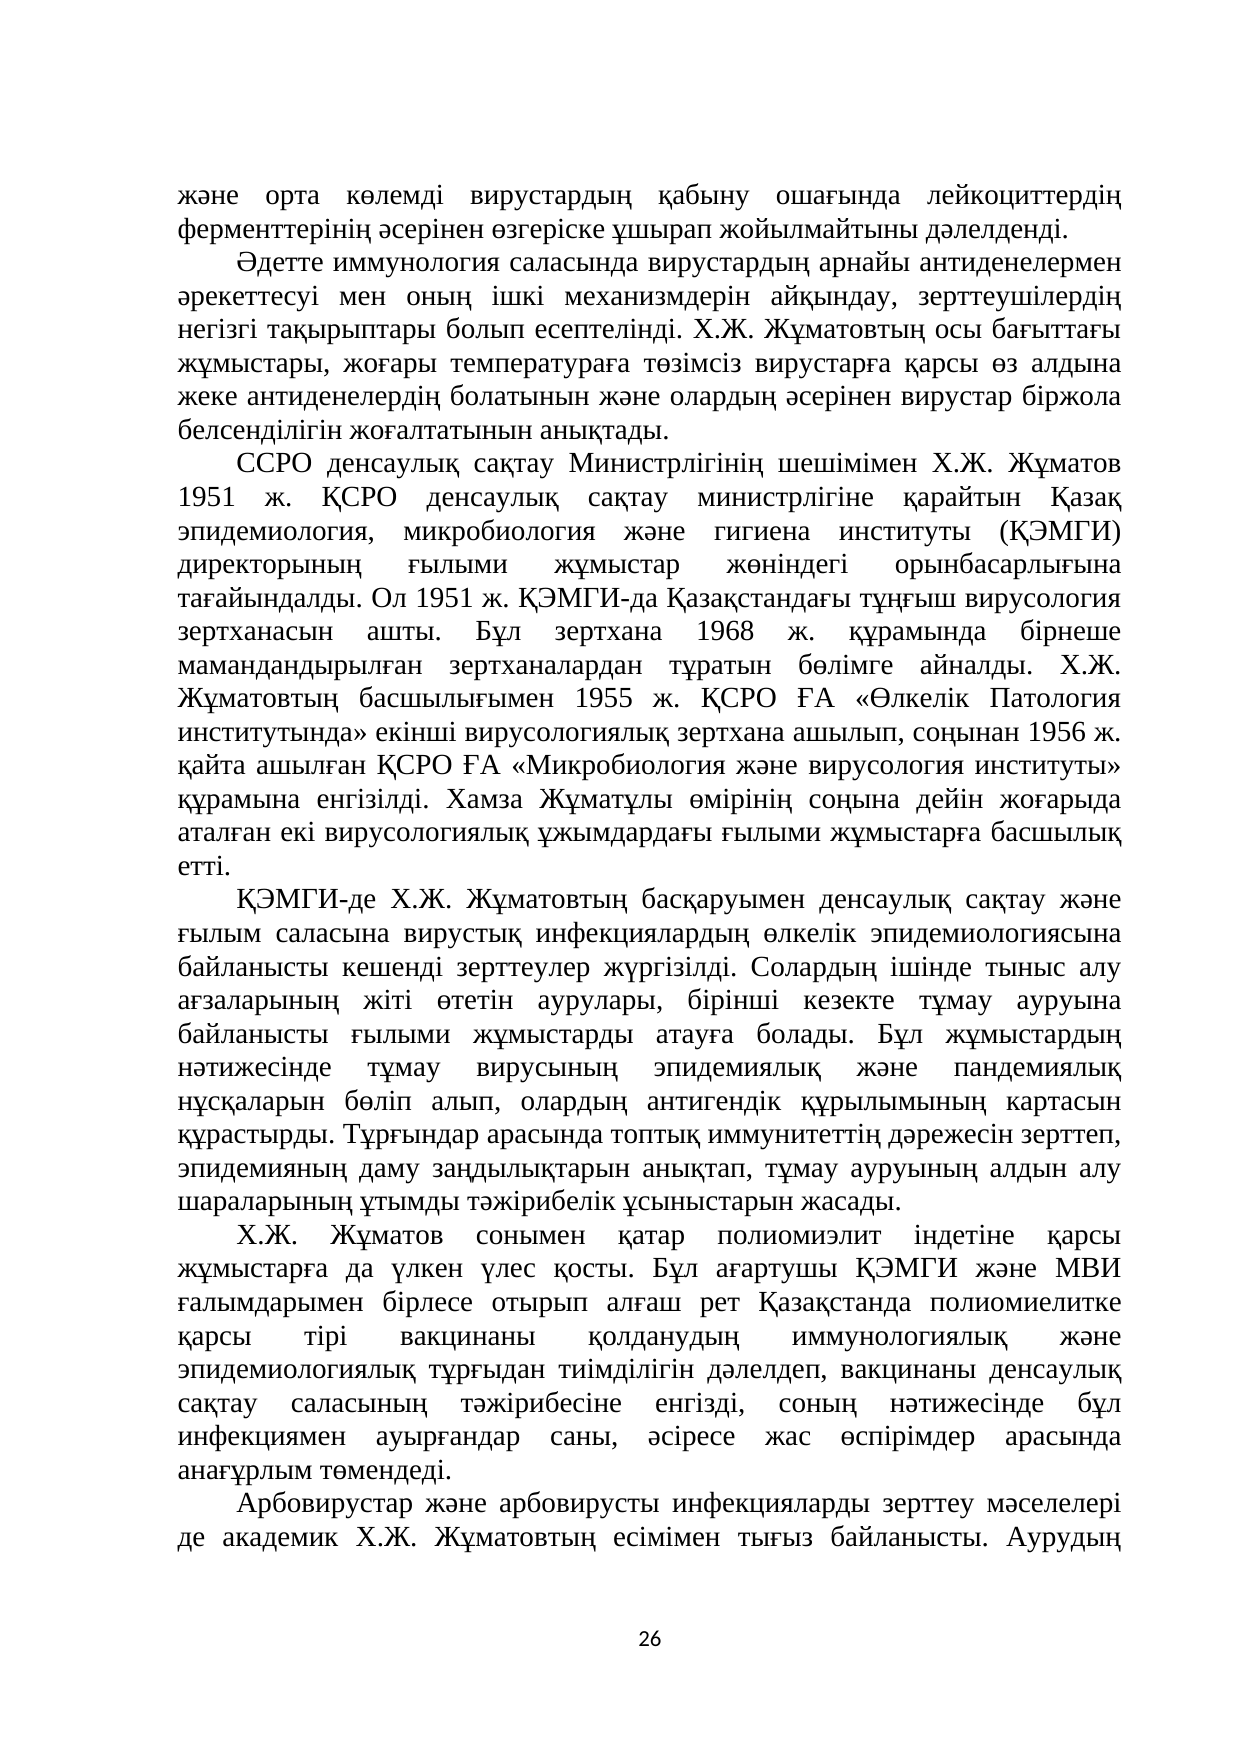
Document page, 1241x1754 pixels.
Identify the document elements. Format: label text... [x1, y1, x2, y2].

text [177, 1485, 1122, 1552]
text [177, 177, 1122, 244]
text ҚЭМГИ-де Х.Ж. Жұматовтың басқаруымен денсаулық сақтау және ғылым саласына вирустық инфекциялардың өлкелік эпидемиологиясына байланысты кешенді зерттеулер жүргізілді. Солардың ішінде тыныс алу ағзаларының жіті өтетін аурулары, бірінші кезекте тұмау ауруына байланысты ғылыми жұмыстарды атауға болады. Бұл жұмыстардың нәтижесінде тұмау вирусының эпидемиялық және пандемиялық нұсқаларын бөліп алып, олардың антигендік құрылымының картасын құрастырды. Тұрғындар арасында топтық иммунитеттің дәрежесін зерттеп, эпидемияның даму заңдылықтарын анықтап, тұмау ауруының алдын алу шараларының ұтымды тәжірибелік ұсыныстарын жасады. [177, 882, 1122, 1217]
text Х.Ж. Жұматов сонымен қатар полиомиэлит індетіне қарсы жұмыстарға да үлкен үлес қосты. Бұл ағартушы ҚЭМГИ және МВИ ғалымдарымен бірлесе отырып алғаш рет Қазақстанда полиомиелитке қарсы тірі вакцинаны қолданудың иммунологиялық және эпидемиологиялық тұрғыдан тиімділігін дәлелдеп, вакцинаны денсаулық сақтау саласының тәжірибесіне енгізді, соның нәтижесінде бұл инфекциямен ауырғандар саны, әсіресе жас өспірімдер арасында анағұрлым төмендеді. [177, 1217, 1122, 1485]
text Әдетте иммунология саласында вирустардың арнайы антиденелермен әрекеттесуі мен оның ішкі механизмдерін айқындау, зерттеушілердің негізгі тақырыптары болып есептелінді. Х.Ж. Жұматовтың осы бағыттағы жұмыстары, жоғары температураға төзімсіз вирустарға қарсы өз алдына жеке антиденелердің болатынын және олардың әсерінен вирустар біржола белсенділігін жоғалтатынын анықтады. [177, 244, 1122, 446]
text ССРО денсаулық сақтау Министрлігінің шешімімен Х.Ж. Жұматов 1951 ж. ҚСРО денсаулық сақтау министрлігіне қарайтын Қазақ эпидемиология, микробиология және гигиена институты (ҚЭМГИ) директорының ғылыми жұмыстар жөніндегі орынбасарлығына тағайындалды. Ол 1951 ж. ҚЭМГИ-да Қазақстандағы тұңғыш вирусология зертханасын ашты. Бұл зертхана 1968 ж. құрамында бірнеше мамандандырылған зертханалардан тұратын бөлімге айналды. Х.Ж. Жұматовтың басшылығымен 1955 ж. ҚСРО ҒА «Өлкелік Патология институтында» екінші вирусологиялық зертхана ашылып, соңынан 1956 ж. қайта ашылған ҚСРО ҒА «Микробиология және вирусология институты» құрамына енгізілді. Хамза Жұматұлы өмірінің соңына дейін жоғарыда аталған екі вирусологиялық ұжымдардағы ғылыми жұмыстарға басшылық етті. [177, 446, 1122, 882]
